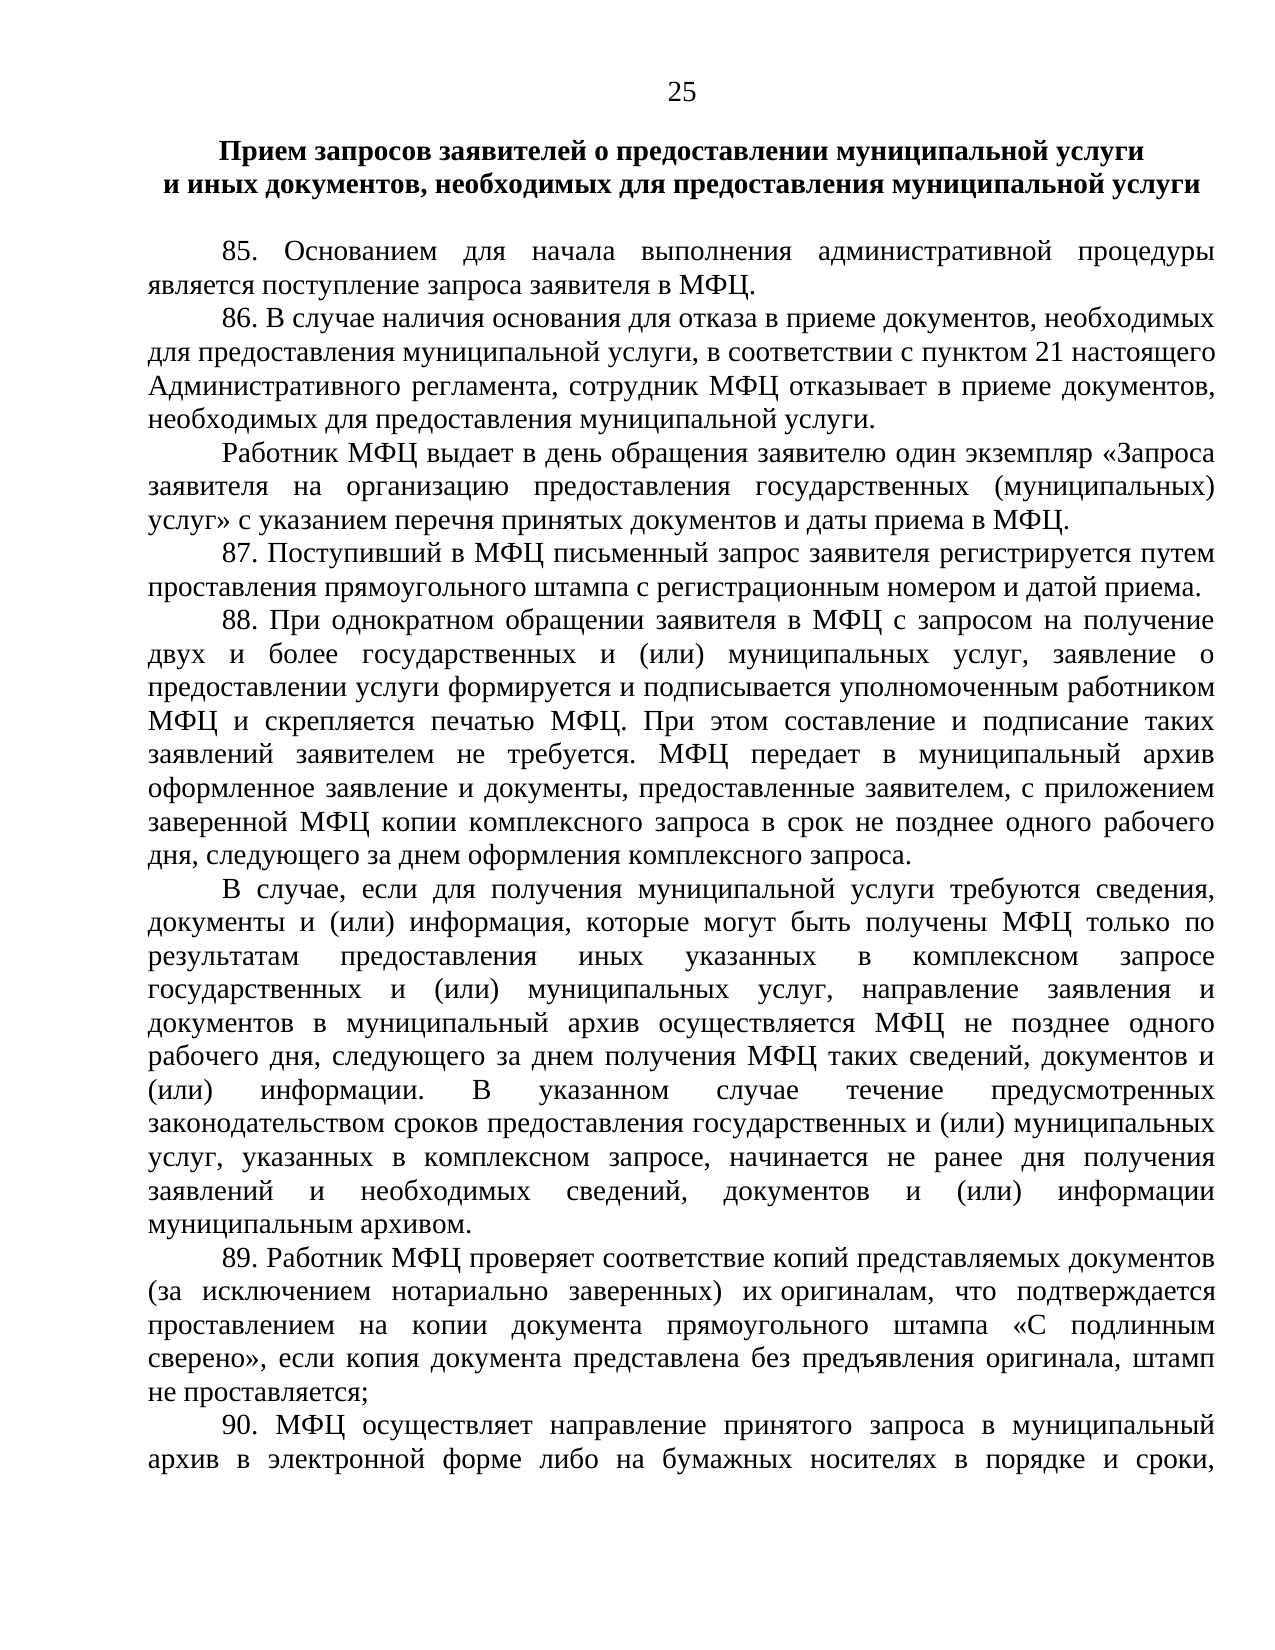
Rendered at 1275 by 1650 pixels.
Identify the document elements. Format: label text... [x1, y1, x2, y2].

text 88. При однократном обращении заявителя в МФЦ с запросом на получение двух и более государственных и (или) муниципальных услуг, заявление о предоставлении услуги формируется и подписывается уполномоченным работником МФЦ и скрепляется печатью МФЦ. При этом составление и подписание таких заявлений заявителем не требуется. МФЦ передает в муниципальный архив оформленное заявление и документы, предоставленные заявителем, с приложением заверенной МФЦ копии комплексного запроса в срок не позднее одного рабочего дня, следующего за днем оформления комплексного запроса. [148, 602, 1216, 871]
text 85. Основанием для начала выполнения административной процедуры является поступление запроса заявителя в МФЦ. [148, 233, 1216, 301]
text Работник МФЦ выдает в день обращения заявителю один экземпляр «Запроса заявителя на организацию предоставления государственных (муниципальных) услуг» с указанием перечня принятых документов и даты приема в МФЦ. [148, 435, 1216, 535]
text В случае, если для получения муниципальной услуги требуются сведения, документы и (или) информация, которые могут быть получены МФЦ только по результатам предоставления иных указанных в комплексном запросе государственных и (или) муниципальных услуг, направление заявления и документов в муниципальный архив осуществляется МФЦ не позднее одного рабочего дня, следующего за днем получения МФЦ таких сведений, документов и (или) информации. В указанном случае течение предусмотренных законодательством сроков предоставления государственных и (или) муниципальных услуг, указанных в комплексном запросе, начинается не ранее дня получения заявлений и необходимых сведений, документов и (или) информации муниципальным архивом. [148, 871, 1216, 1240]
text и иных документов, необходимых для предоставления муниципальной услуги [148, 166, 1216, 200]
text 87. Поступивший в МФЦ письменный запрос заявителя регистрируется путем проставления прямоугольного штампа с регистрационным номером и датой приема. [148, 535, 1216, 602]
text 86. В случае наличия основания для отказа в приеме документов, необходимых для предоставления муниципальной услуги, в соответствии с пунктом 21 настоящего Административного регламента, сотрудник МФЦ отказывает в приеме документов, необходимых для предоставления муниципальной услуги. [148, 301, 1216, 435]
text Прием запросов заявителей о предоставлении муниципальной услуги [148, 133, 1216, 166]
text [148, 1407, 1216, 1474]
text 89. Работник МФЦ проверяет соответствие копий представляемых документов (за исключением нотариально заверенных) их оригиналам, что подтверждается проставлением на копии документа прямоугольного штампа «С подлинным сверено», если копия документа представлена без предъявления оригинала, штамп не проставляется; [148, 1240, 1216, 1407]
